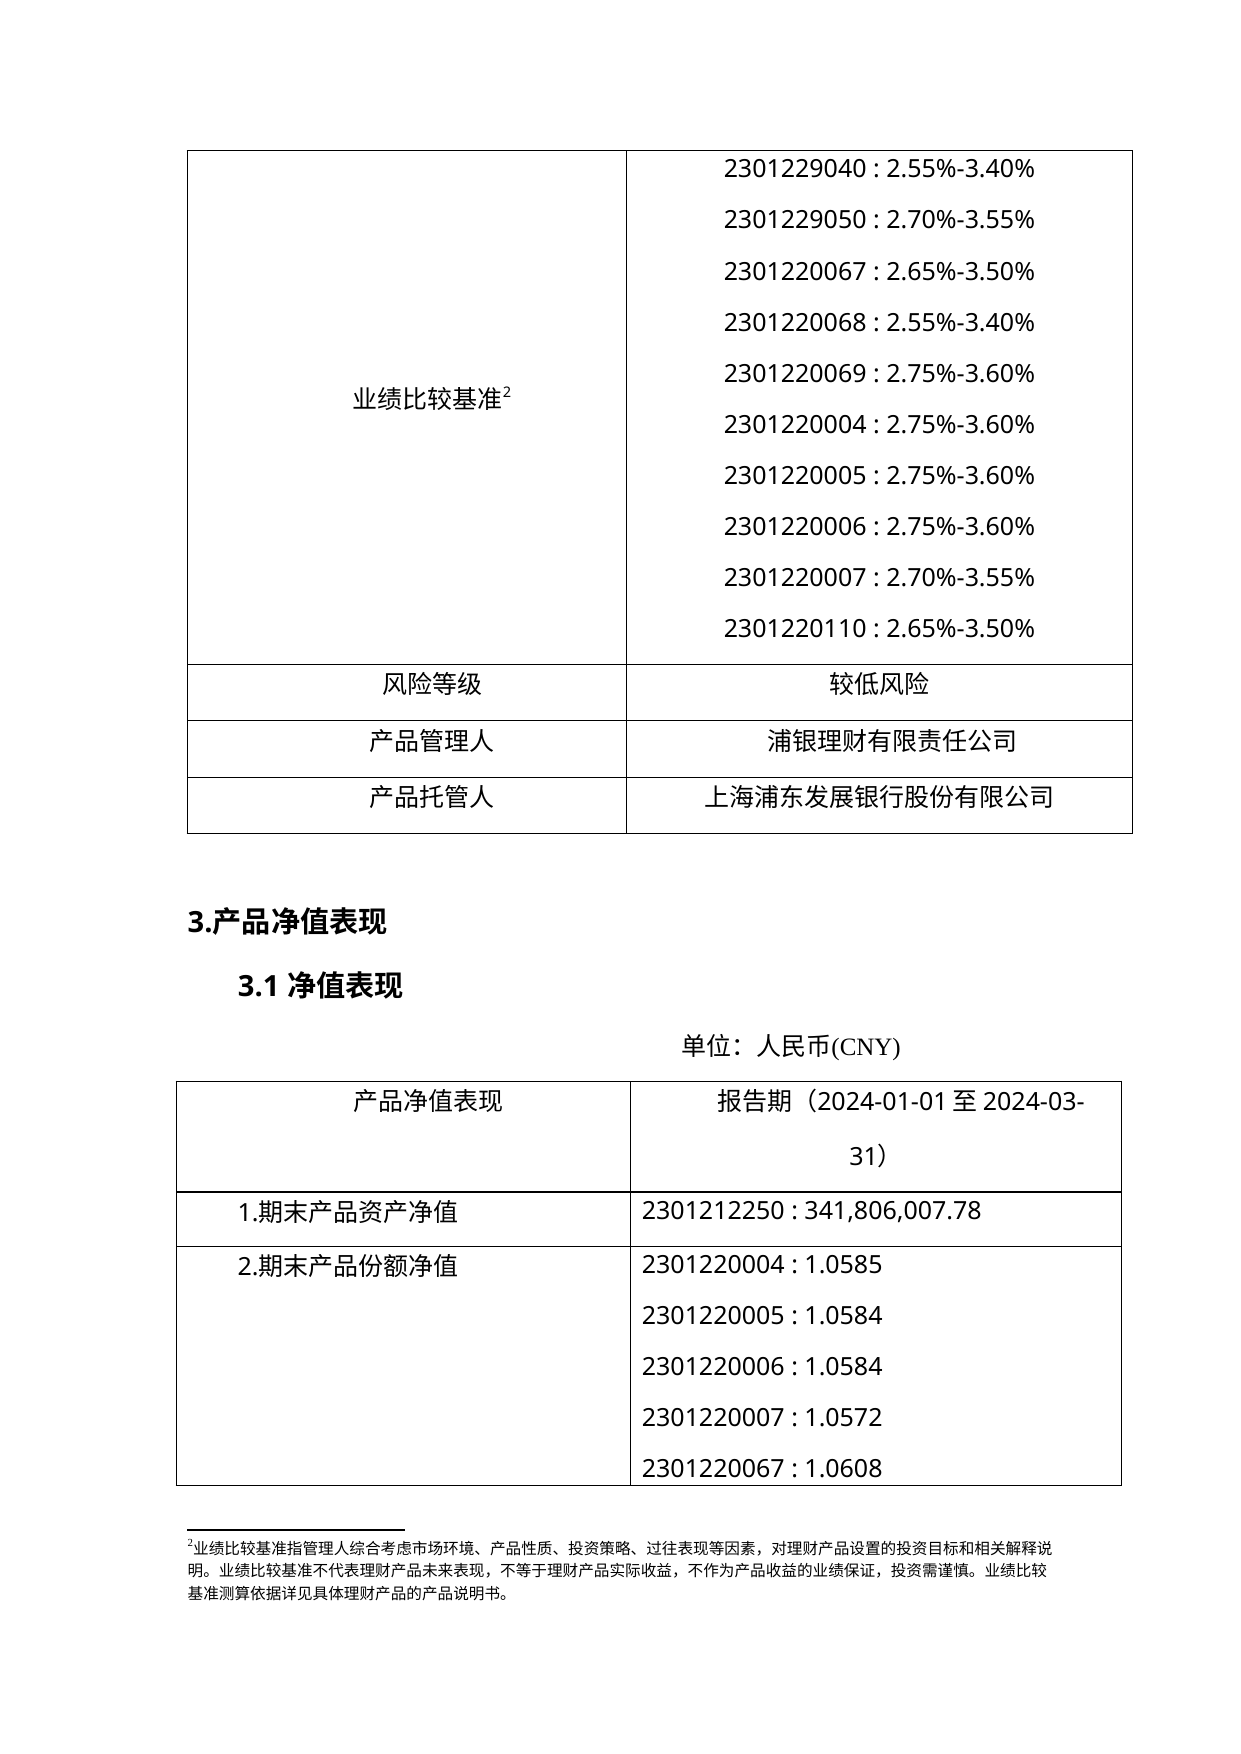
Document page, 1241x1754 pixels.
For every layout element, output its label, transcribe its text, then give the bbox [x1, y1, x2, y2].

text 单位：人民币(CNY) [187, 1026, 1053, 1062]
table_cell 上海浦东发展银行股份有限公司 [627, 778, 1132, 833]
table_cell 产品管理人 [188, 721, 626, 777]
table_cell 2301212250 : 341,806,007.78 [631, 1193, 1121, 1246]
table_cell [631, 1247, 1121, 1485]
table_cell 较低风险 [627, 665, 1132, 720]
text 3.产品净值表现 [187, 899, 1053, 941]
table_header 产品净值表现 [177, 1082, 630, 1191]
text 3.1 净值表现 [187, 963, 1053, 1005]
table_cell 产品托管人 [188, 778, 626, 833]
table_cell 1.期末产品资产净值 [177, 1193, 630, 1246]
table_cell 2.期末产品份额净值 [177, 1247, 630, 1485]
table_cell 业绩比较基准 [188, 151, 626, 664]
table_cell 风险等级 [188, 665, 626, 720]
table_cell 2301229040 : 2.55%-3.40% 2301229050 : 2.70%-3.55% 2301220067 : 2.65%-3.50% 2301220068 : 2.55%-3.40% 2301220069 : 2.75%-3.60% 2301220004 : 2.75%-3.60% 2301220005 : 2.75%-3.60% 2301220006 : 2.75%-3.60% 2301220007 : 2.70%-3.55% 2301220110 : 2.65%-3.50% [627, 151, 1132, 664]
table_cell 浦银理财有限责任公司 [627, 721, 1132, 777]
table_header 报告期（2024-01-01至2024-03-31） [631, 1082, 1121, 1191]
